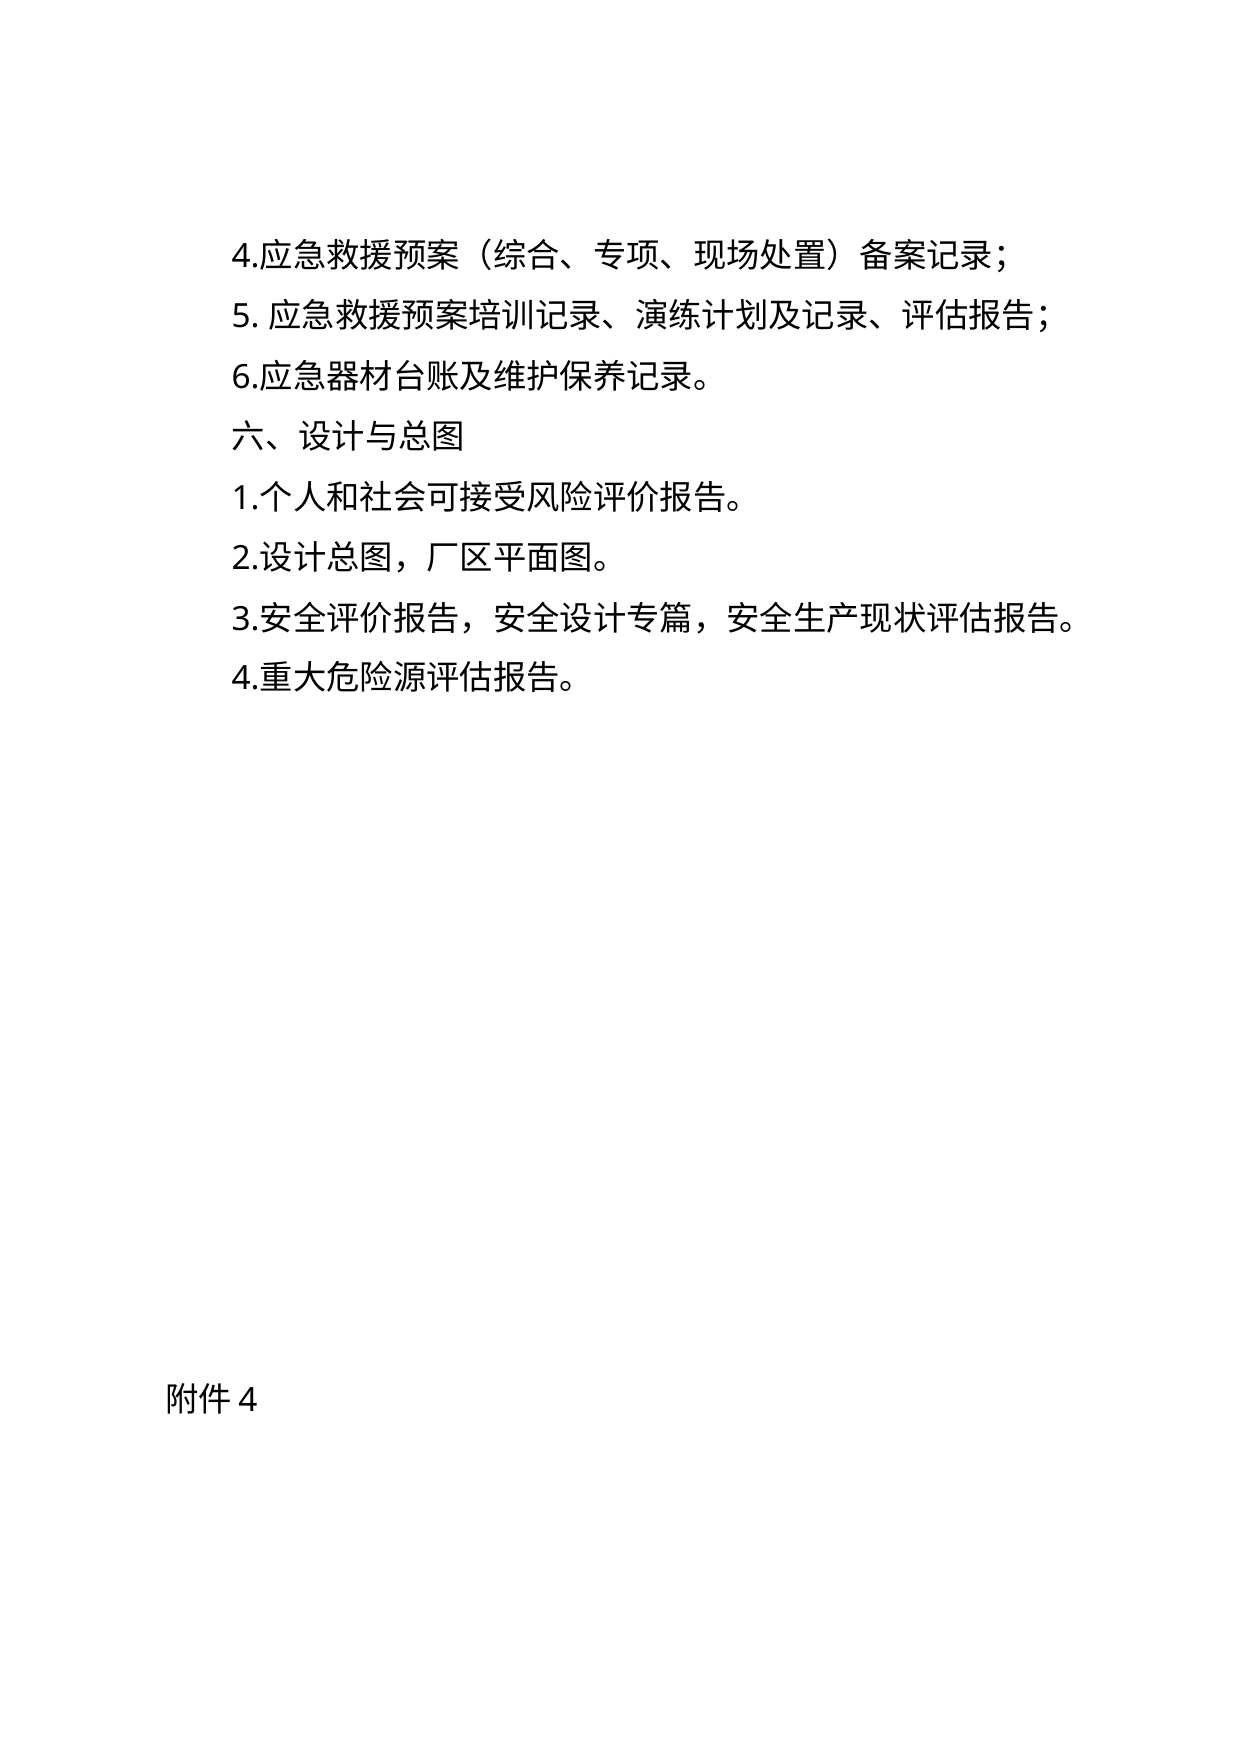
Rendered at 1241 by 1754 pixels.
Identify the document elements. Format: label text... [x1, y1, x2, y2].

text 六、设计与总图 [165, 400, 1098, 461]
text 附件4 [165, 1364, 1098, 1429]
text 2.设计总图，厂区平面图。 [165, 521, 1098, 582]
text 4.重大危险源评估报告。 [165, 642, 1098, 708]
text 6.应急器材台账及维护保养记录。 [165, 340, 1098, 400]
text 5. 应急救援预案培训记录、演练计划及记录、评估报告； [165, 279, 1098, 340]
text 4.应急救援预案（综合、专项、现场处置）备案记录； [165, 219, 1098, 279]
text 3.安全评价报告，安全设计专篇，安全生产现状评估报告。 [165, 582, 1098, 642]
text 1.个人和社会可接受风险评价报告。 [165, 461, 1098, 521]
